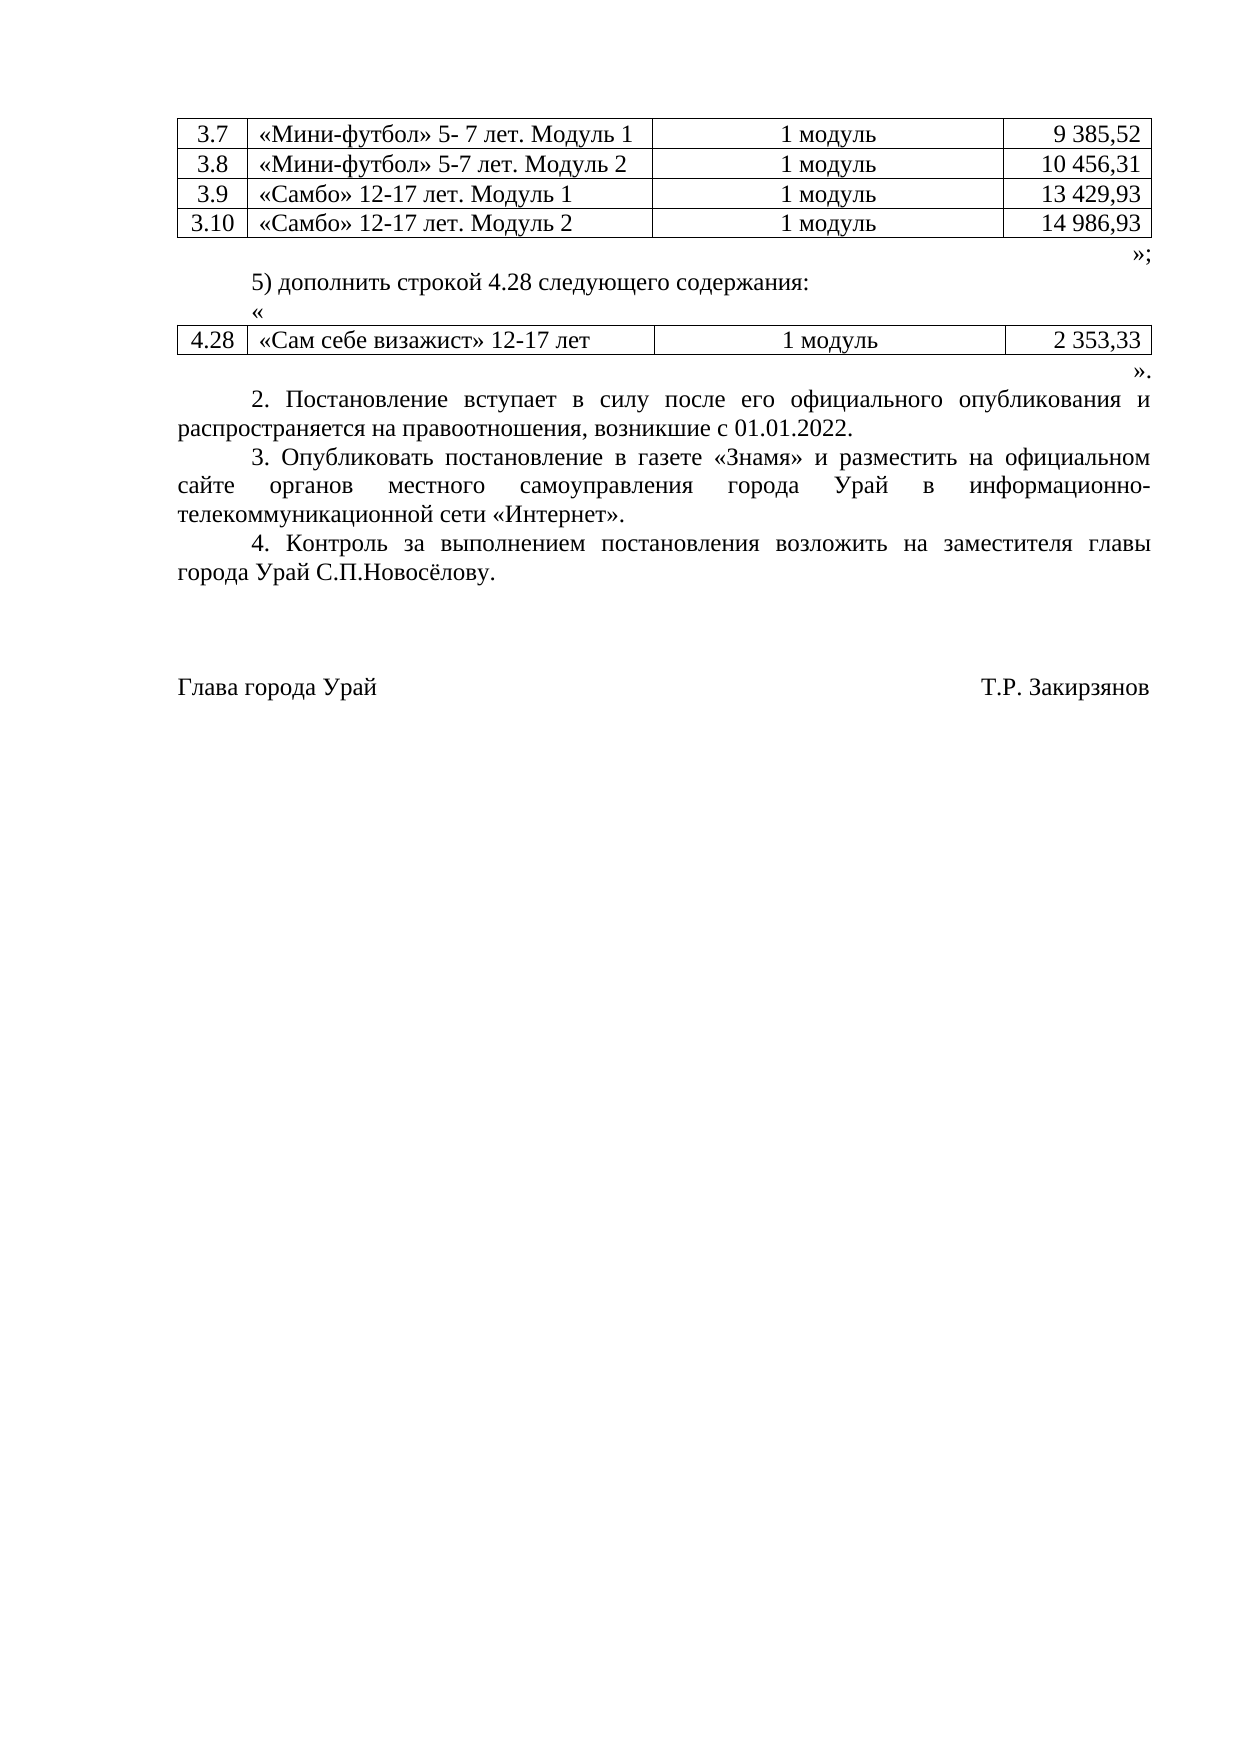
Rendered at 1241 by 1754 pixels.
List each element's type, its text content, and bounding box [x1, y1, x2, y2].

table_header 4.28 [178, 326, 247, 354]
text »; [177, 238, 1152, 267]
text 4. Контроль за выполнением постановления возложить на заместителя главы города Урай С.П.Новосёлову. [177, 528, 1152, 585]
table_header 3.7 [178, 119, 247, 148]
table_header 1 модуль [653, 119, 1003, 148]
table_cell «Мини-футбол» 5-7 лет. Модуль 2 [248, 149, 652, 178]
text 3. Опубликовать постановление в газете «Знамя» и разместить на официальном сайте органов местного самоуправления города Урай в информационно-телекоммуникационной сети «Интернет». [177, 442, 1152, 528]
table_cell 1 модуль [653, 209, 1003, 237]
text 5) дополнить строкой 4.28 следующего содержания: [177, 267, 1152, 296]
text ». [177, 355, 1152, 384]
text « [177, 296, 1152, 324]
table_cell 1 модуль [653, 149, 1003, 178]
table_header 2 353,33 [1006, 326, 1151, 354]
table_cell «Самбо» 12-17 лет. Модуль 2 [248, 209, 652, 237]
table_header «Сам себе визажист» 12-17 лет [248, 326, 654, 354]
table_cell 13 429,93 [1004, 179, 1151, 207]
table_header 1 модуль [655, 326, 1005, 354]
table_cell 3.10 [178, 209, 247, 237]
table_cell «Самбо» 12-17 лет. Модуль 1 [248, 179, 652, 207]
table_cell 10 456,31 [1004, 149, 1151, 178]
text Глава города Урай Т.Р. Закирзянов [177, 672, 1152, 700]
table_cell 14 986,93 [1004, 209, 1151, 237]
table_cell 3.9 [178, 179, 247, 207]
table_header 9 385,52 [1004, 119, 1151, 148]
table_cell 1 модуль [653, 179, 1003, 207]
table_cell 3.8 [178, 149, 247, 178]
table_header «Мини-футбол» 5- 7 лет. Модуль 1 [248, 119, 652, 148]
text 2. Постановление вступает в силу после его официального опубликования и распространяется на правоотношения, возникшие с 01.01.2022. [177, 384, 1152, 442]
